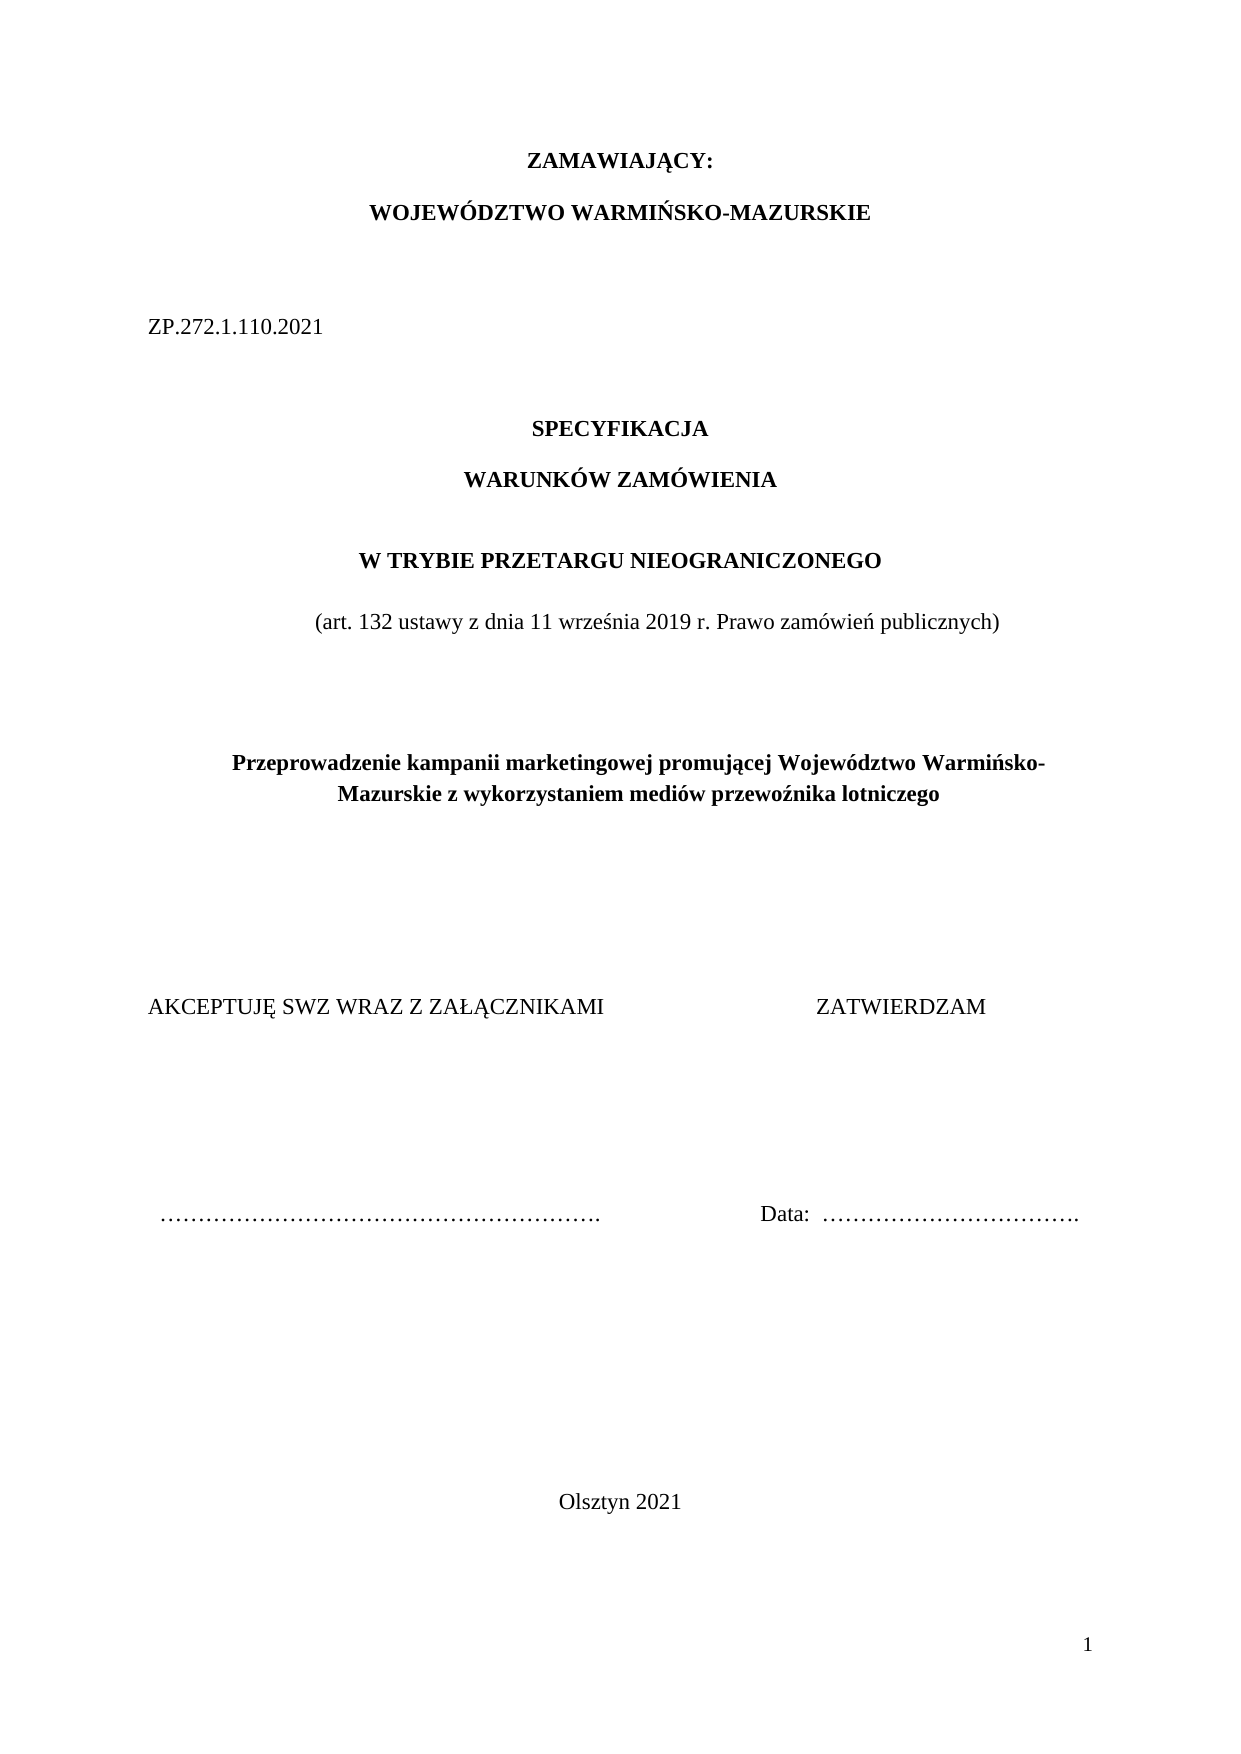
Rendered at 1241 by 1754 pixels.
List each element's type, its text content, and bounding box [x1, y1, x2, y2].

text …………………………………………………. Data: ……………………………. [148, 1200, 1093, 1226]
text (art. 132 ustawy z dnia 11 września 2019 r. Prawo zamówień publicznych) [223, 608, 1093, 634]
text SPECYFIKACJA [148, 415, 1093, 441]
text W TRYBIE PRZETARGU NIEOGRANICZONEGO [148, 547, 1093, 574]
text Olsztyn 2021 [148, 1488, 1093, 1514]
text ZAMAWIAJĄCY: [148, 148, 1093, 174]
text ZP.272.1.110.2021 [148, 313, 1093, 339]
text WARUNKÓW ZAMÓWIENIA [148, 466, 1093, 492]
text AKCEPTUJĘ SWZ WRAZ Z ZAŁĄCZNIKAMI ZATWIERDZAM [148, 993, 1093, 1019]
text Przeprowadzenie kampanii marketingowej promującej Województwo Warmińsko-Mazurskie z wykorzystaniem mediów przewoźnika lotniczego [185, 749, 1093, 806]
subtitle WOJEWÓDZTWO WARMIŃSKO-MAZURSKIE [148, 199, 1093, 225]
